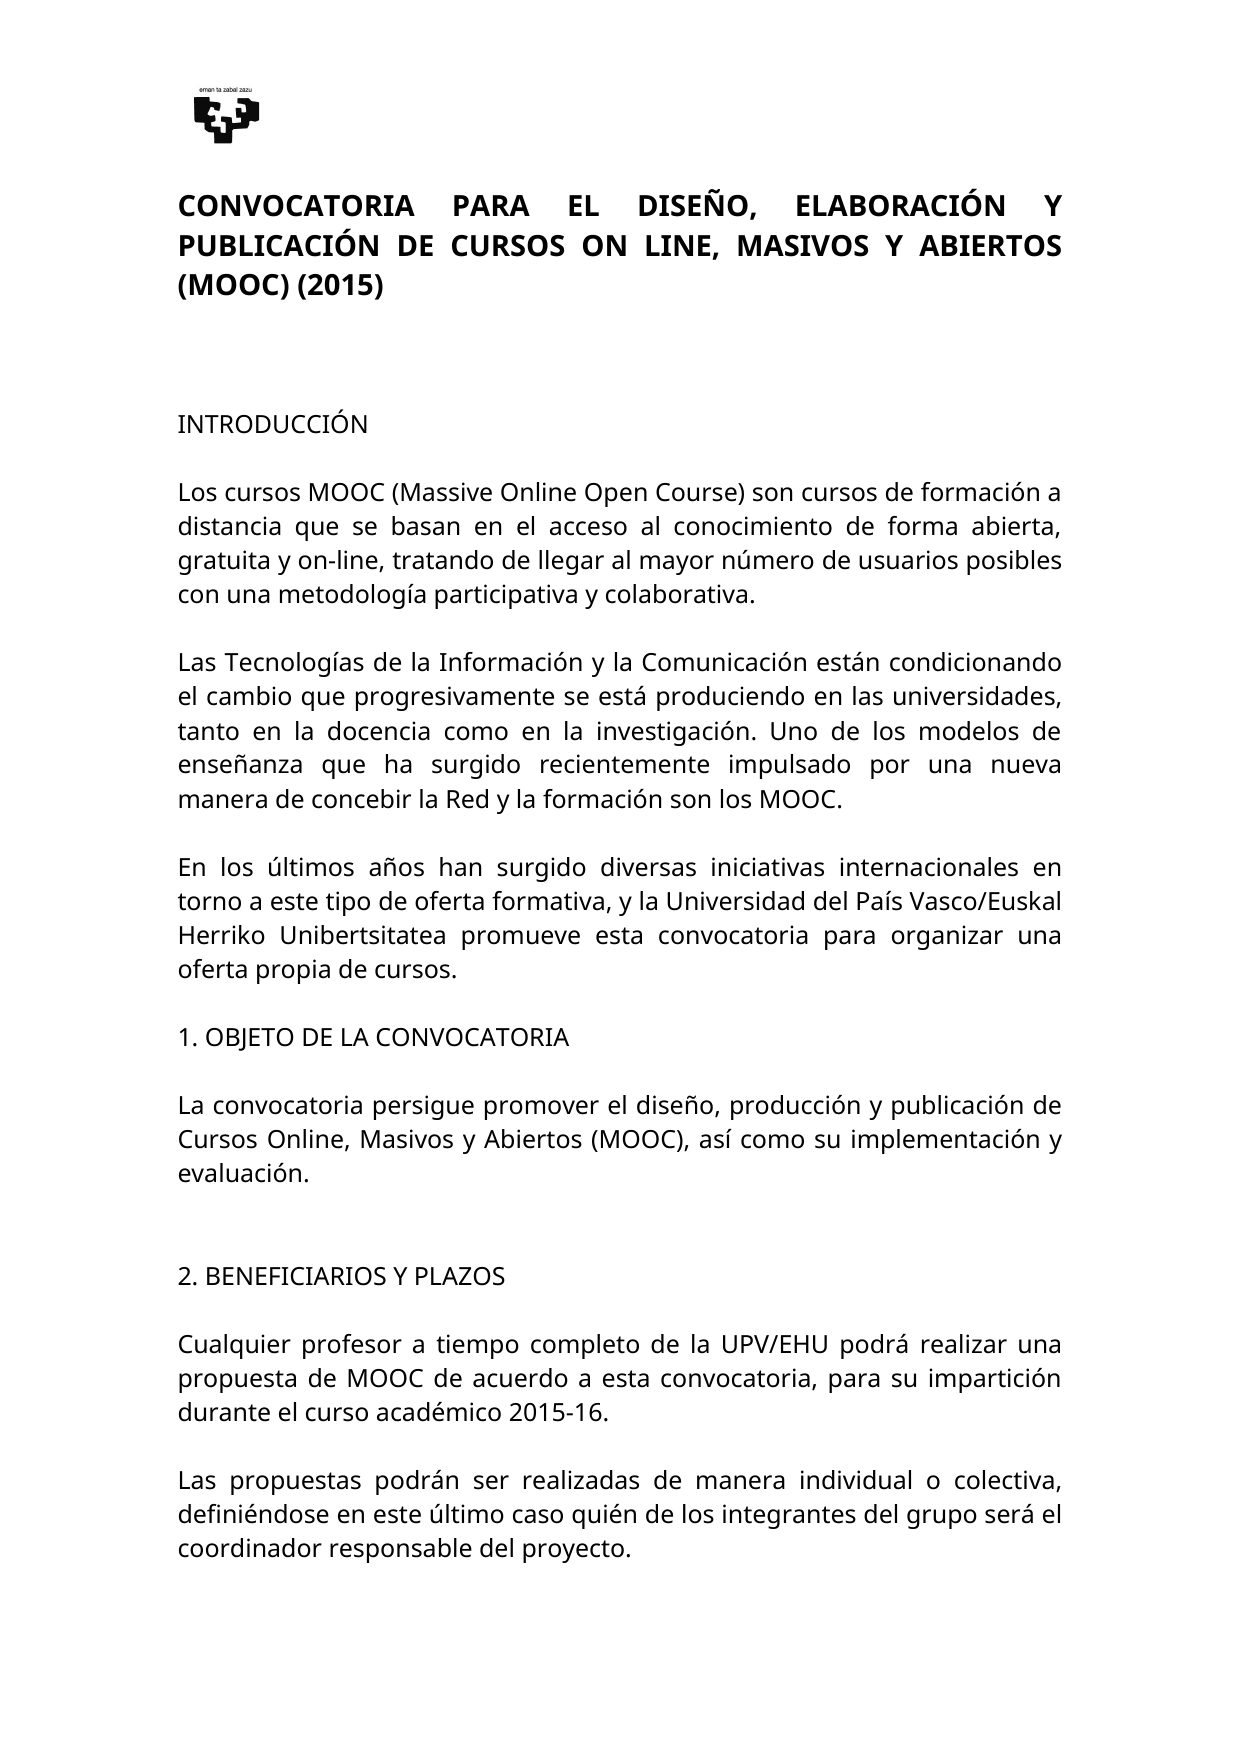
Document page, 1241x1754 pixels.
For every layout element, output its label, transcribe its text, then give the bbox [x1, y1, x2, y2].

text 1. OBJETO DE LA CONVOCATORIA [177, 1020, 1063, 1054]
text CONVOCATORIA PARA EL DISEÑO, ELABORACIÓN Y PUBLICACIÓN DE CURSOS ON LINE, MASIVOS Y ABIERTOS (MOOC) (2015) [177, 185, 1063, 304]
text En los últimos años han surgido diversas iniciativas internacionales en torno a este tipo de oferta formativa, y la Universidad del País Vasco/Euskal Herriko Unibertsitatea promueve esta convocatoria para organizar una oferta propia de cursos. [177, 849, 1063, 986]
text La convocatoria persigue promover el diseño, producción y publicación de Cursos Online, Masivos y Abiertos (MOOC), así como su implementación y evaluación. [177, 1088, 1063, 1190]
text INTRODUCCIÓN [177, 407, 1063, 441]
text Las Tecnologías de la Información y la Comunicación están condicionando el cambio que progresivamente se está produciendo en las universidades, tanto en la docencia como en la investigación. Uno de los modelos de enseñanza que ha surgido recientemente impulsado por una nueva manera de concebir la Red y la formación son los MOOC. [177, 645, 1063, 815]
picture [177, 73, 271, 157]
text Los cursos MOOC (Massive Online Open Course) son cursos de formación a distancia que se basan en el acceso al conocimiento de forma abierta, gratuita y on-line, tratando de llegar al mayor número de usuarios posibles con una metodología participativa y colaborativa. [177, 475, 1063, 611]
text Las propuestas podrán ser realizadas de manera individual o colectiva, definiéndose en este último caso quién de los integrantes del grupo será el coordinador responsable del proyecto. [177, 1462, 1063, 1565]
text Cualquier profesor a tiempo completo de la UPV/EHU podrá realizar una propuesta de MOOC de acuerdo a esta convocatoria, para su impartición durante el curso académico 2015-16. [177, 1326, 1063, 1428]
text 2. BENEFICIARIOS Y PLAZOS [177, 1258, 1063, 1292]
